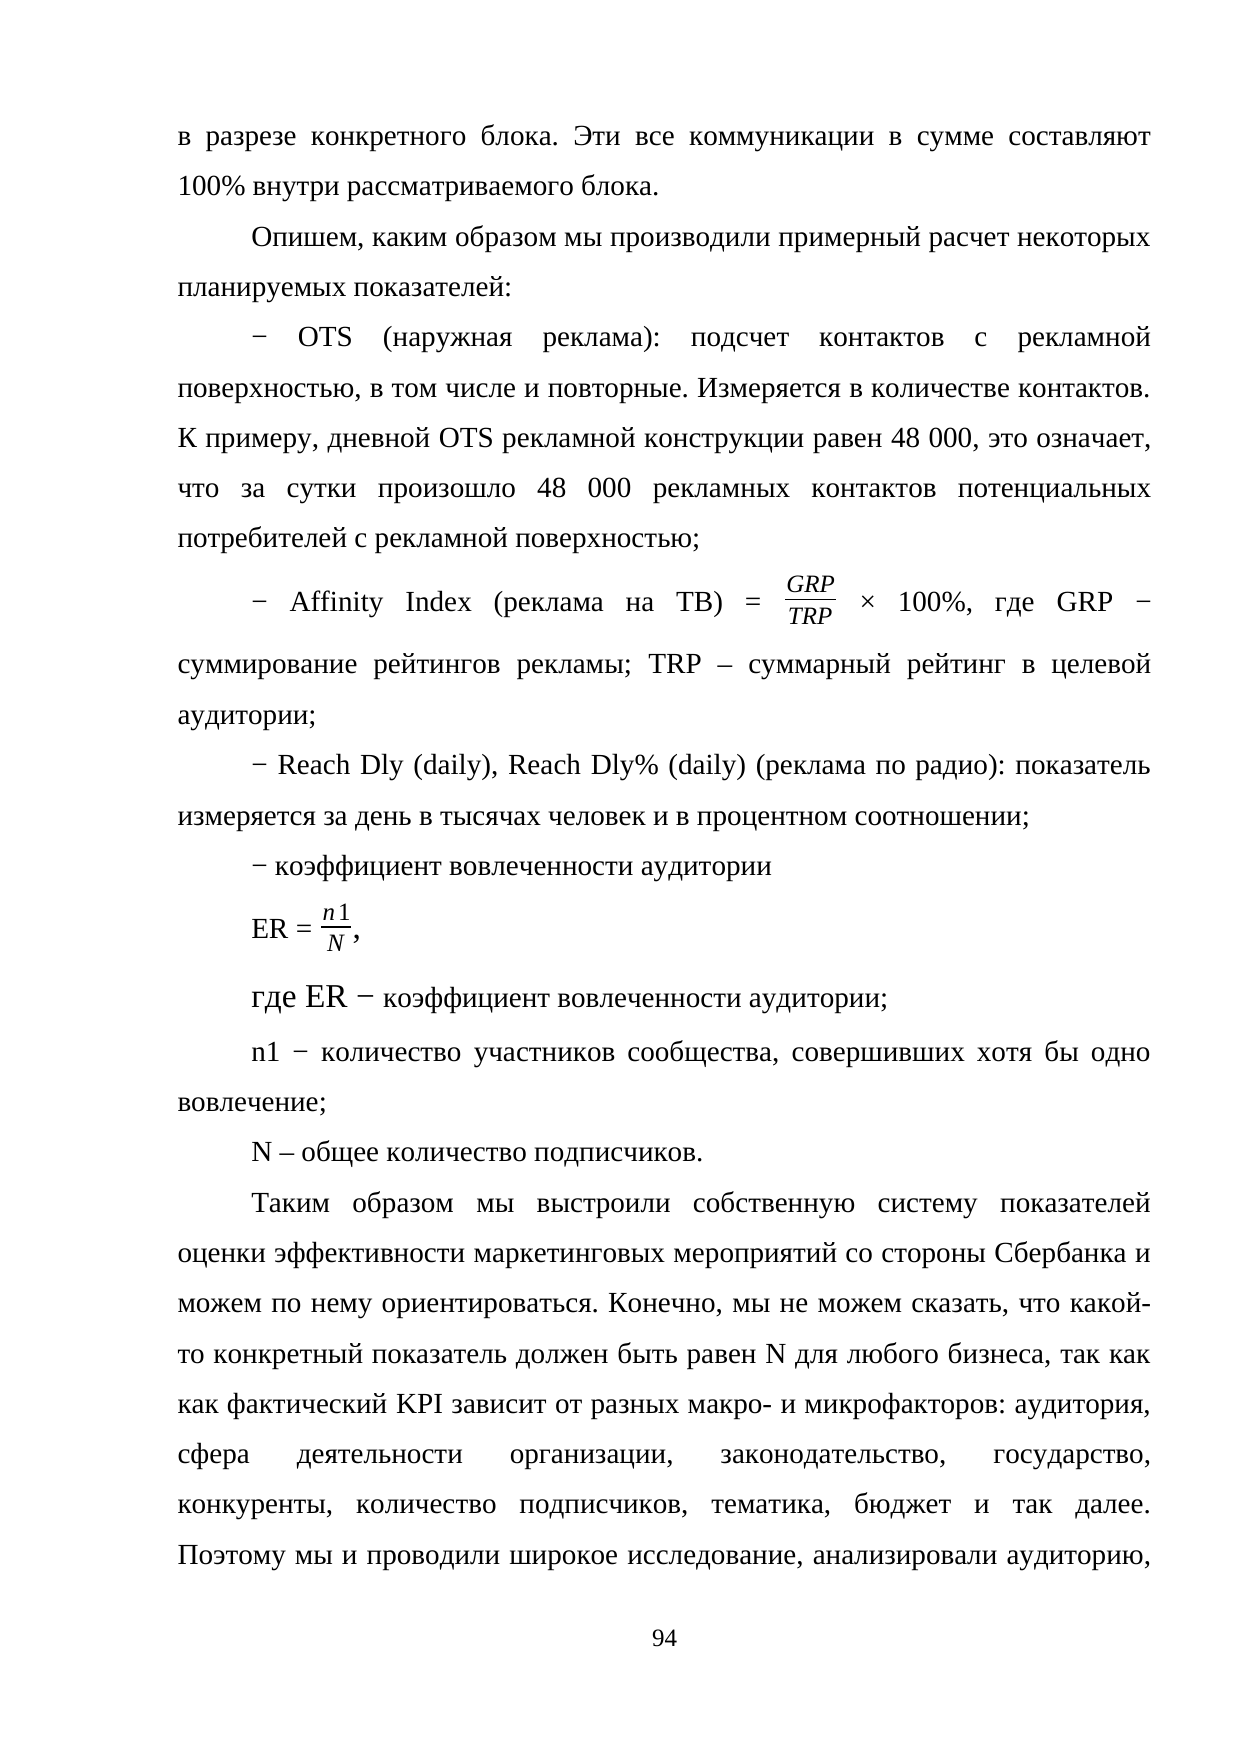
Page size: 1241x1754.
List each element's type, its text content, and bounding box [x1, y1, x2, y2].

text ER = , [177, 269, 1152, 328]
text где ER − коэффициент вовлеченности аудитории; [177, 347, 1152, 386]
text N – общее количество подписчиков. [177, 505, 1152, 539]
text n1 − количество участников сообщества, совершивших хотя бы одно вовлечение; [177, 405, 1152, 488]
text Таким образом мы выстроили собственную систему показателей оценки эффективности маркетинговых мероприятий со стороны Сбербанка и можем по нему ориентироваться. Конечно, мы не можем сказать, что какой-то конкретный показатель должен быть равен N для любого бизнеса, так как как фактический KPI зависит от разных макро- и микрофакторов: аудитория, сфера деятельности организации, законодательство, государство, конкуренты, количество подписчиков, тематика, бюджет и так далее. Поэтому мы и проводили широкое исследование, анализировали аудиторию, конкурентов, изучали данные по отрасли и региону, старались добыть инсайты специалистов и маркетологов. [177, 556, 1152, 1042]
text − Reach Dly (daily), Reach Dly% (daily) (реклама по радио): показатель измеряется за день в тысячах человек и в процентном соотношении; [177, 118, 1152, 202]
text − коэффициент вовлеченности аудитории [177, 219, 1152, 252]
